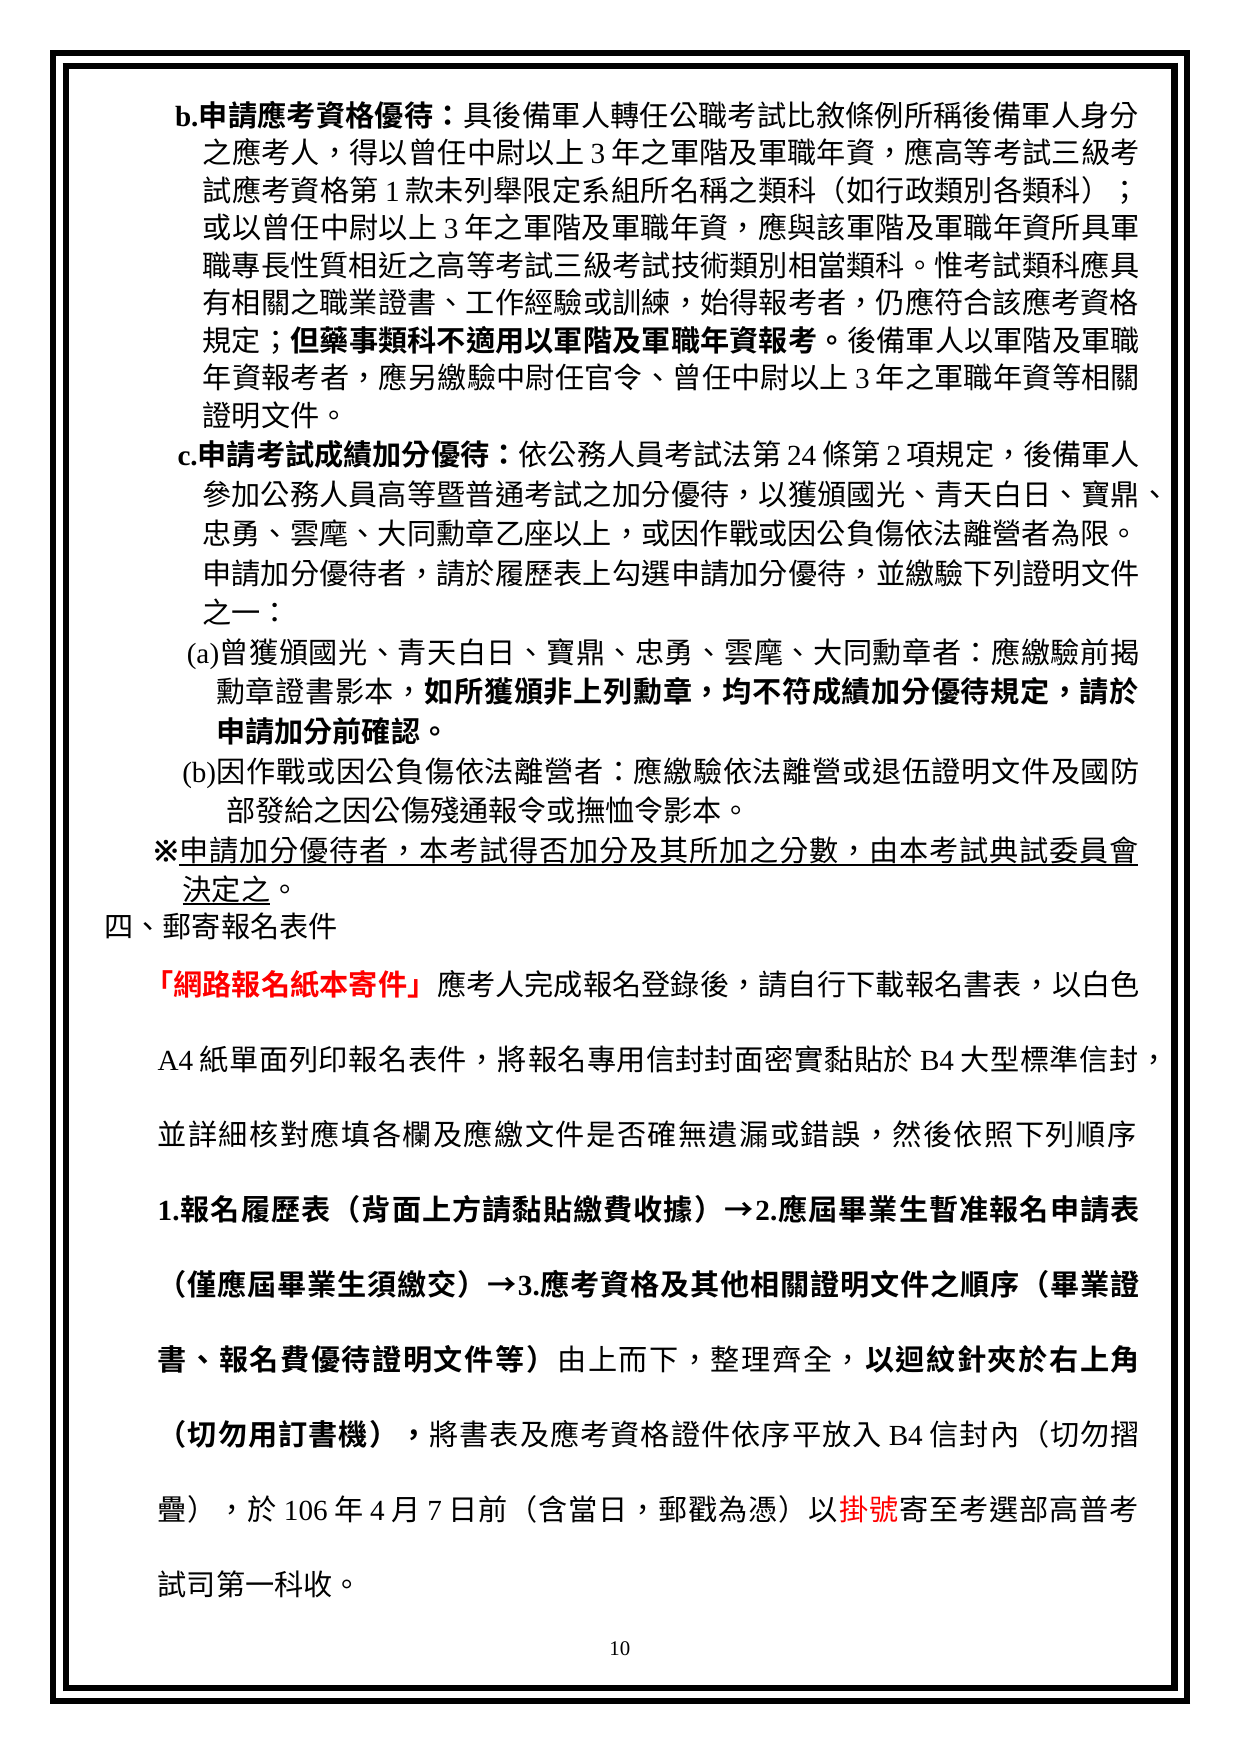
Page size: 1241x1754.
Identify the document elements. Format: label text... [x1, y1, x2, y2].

text (a)曾獲頒國光、青天白日、寶鼎、忠勇、雲麾、大同勳章者：應繳驗前揭勳章證書影本，如所獲頒非上列勳章，均不符成績加分優待規定，請於申請加分前確認。 [187, 632, 1140, 750]
text 四、郵寄報名表件 [104, 909, 1140, 945]
text ※申請加分優待者，本考試得否加分及其所加之分數，由本考試典試委員會決定之。 [153, 829, 1140, 909]
text (b)因作戰或因公負傷依法離營者：應繳驗依法離營或退伍證明文件及國防部發給之因公傷殘通報令或撫恤令影本。 [182, 750, 1140, 829]
text c.申請考試成績加分優待：依公務人員考試法第24條第2項規定，後備軍人參加公務人員高等暨普通考試之加分優待，以獲頒國光、青天白日、寶鼎、忠勇、雲麾、大同勳章乙座以上，或因作戰或因公負傷依法離營者為限。申請加分優待者，請於履歷表上勾選申請加分優待，並繳驗下列證明文件之一： [177, 434, 1140, 632]
text b.申請應考資格優待：具後備軍人轉任公職考試比敘條例所稱後備軍人身分之應考人，得以曾任中尉以上3年之軍階及軍職年資，應高等考試三級考試應考資格第1款未列舉限定系組所名稱之類科（如行政類別各類科）；或以曾任中尉以上3年之軍階及軍職年資，應與該軍階及軍職年資所具軍職專長性質相近之高等考試三級考試技術類別相當類科。惟考試類科應具有相關之職業證書、工作經驗或訓練，始得報考者，仍應符合該應考資格規定；但藥事類科不適用以軍階及軍職年資報考。後備軍人以軍階及軍職年資報考者，應另繳驗中尉任官令、曾任中尉以上3年之軍職年資等相關證明文件。 [175, 96, 1140, 434]
text 「網路報名紙本寄件」應考人完成報名登錄後，請自行下載報名書表，以白色A4紙單面列印報名表件，將報名專用信封封面密實黏貼於B4大型標準信封，並詳細核對應填各欄及應繳文件是否確無遺漏或錯誤，然後依照下列順序，1.報名履歷表（背面上方請黏貼繳費收據）→2.應屆畢業生暫准報名申請表（僅應屆畢業生須繳交）→3.應考資格及其他相關證明文件之順序（畢業證書、報名費優待證明文件等）由上而下，整理齊全，以迴紋針夾於右上角（切勿用訂書機），將書表及應考資格證件依序平放入B4信封內（切勿摺疊），於106年4月7日前（含當日，郵戳為憑）以掛號寄至考選部高普考試司第一科收。 [128, 945, 1140, 1620]
